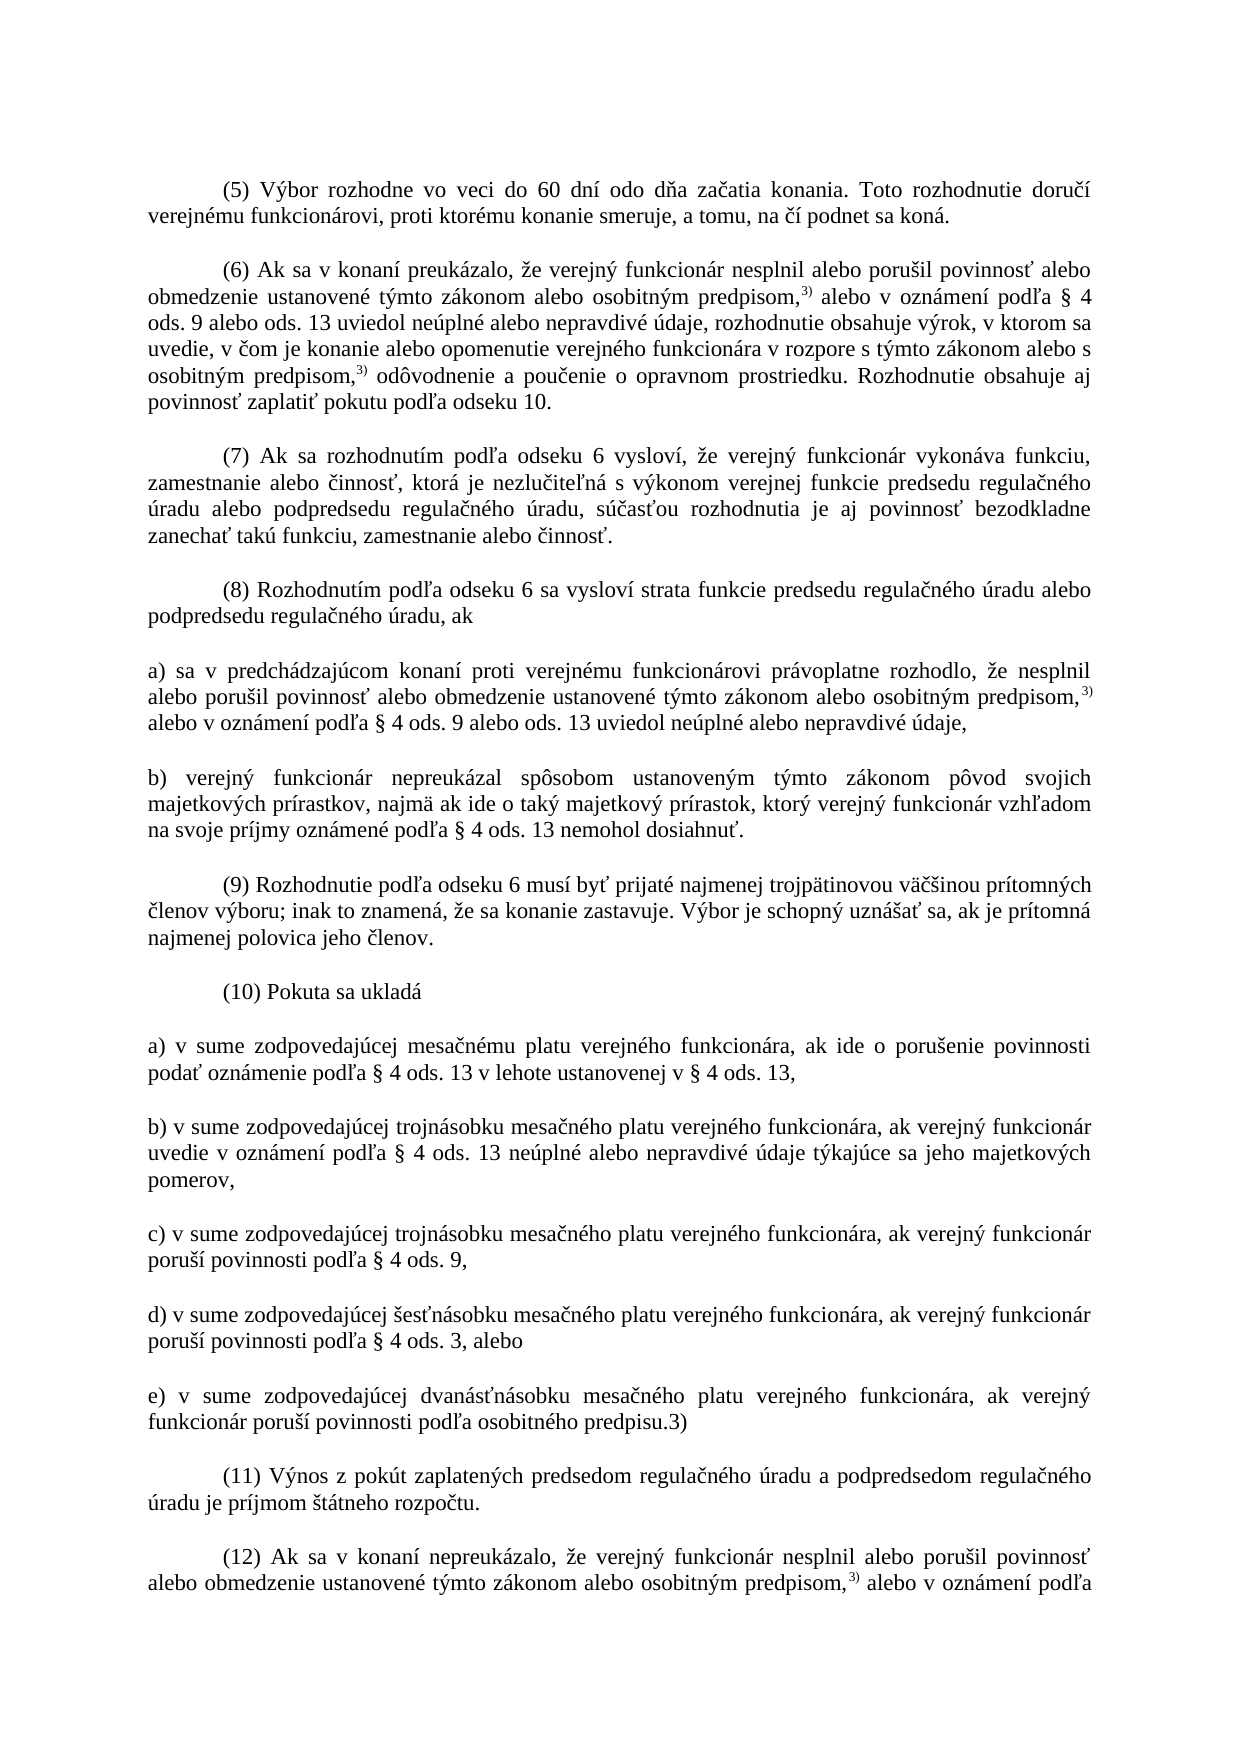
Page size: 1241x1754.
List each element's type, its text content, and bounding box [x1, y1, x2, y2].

text (7) Ak sa rozhodnutím podľa odseku 6 vysloví, že verejný funkcionár vykonáva funkciu, zamestnanie alebo činnosť, ktorá je nezlučiteľná s výkonom verejnej funkcie predsedu regulačného úradu alebo podpredsedu regulačného úradu, súčasťou rozhodnutia je aj povinnosť bezodkladne zanechať takú funkciu, zamestnanie alebo činnosť. [148, 443, 1092, 548]
text c) v sume zodpovedajúcej trojnásobku mesačného platu verejného funkcionára, ak verejný funkcionár poruší povinnosti podľa § 4 ods. 9, [148, 1220, 1092, 1273]
text (9) Rozhodnutie podľa odseku 6 musí byť prijaté najmenej trojpätinovou väčšinou prítomných členov výboru; inak to znamená, že sa konanie zastavuje. Výbor je schopný uznášať sa, ak je prítomná najmenej polovica jeho členov. [148, 871, 1092, 950]
text a) sa v predchádzajúcom konaní proti verejnému funkcionárovi právoplatne rozhodlo, že nesplnil alebo porušil povinnosť alebo obmedzenie ustanovené týmto zákonom alebo osobitným predpisom,3) alebo v oznámení podľa § 4 ods. 9 alebo ods. 13 uviedol neúplné alebo nepravdivé údaje, [148, 657, 1092, 736]
text (11) Výnos z pokút zaplatených predsedom regulačného úradu a podpredsedom regulačného úradu je príjmom štátneho rozpočtu. [148, 1462, 1092, 1515]
text (6) Ak sa v konaní preukázalo, že verejný funkcionár nesplnil alebo porušil povinnosť alebo obmedzenie ustanovené týmto zákonom alebo osobitným predpisom,3) alebo v oznámení podľa § 4 ods. 9 alebo ods. 13 uviedol neúplné alebo nepravdivé údaje, rozhodnutie obsahuje výrok, v ktorom sa uvedie, v čom je konanie alebo opomenutie verejného funkcionára v rozpore s týmto zákonom alebo s osobitným predpisom,3) odôvodnenie a poučenie o opravnom prostriedku. Rozhodnutie obsahuje aj povinnosť zaplatiť pokutu podľa odseku 10. [148, 256, 1092, 414]
text b) v sume zodpovedajúcej trojnásobku mesačného platu verejného funkcionára, ak verejný funkcionár uvedie v oznámení podľa § 4 ods. 13 neúplné alebo nepravdivé údaje týkajúce sa jeho majetkových pomerov, [148, 1113, 1092, 1192]
text b) verejný funkcionár nepreukázal spôsobom ustanoveným týmto zákonom pôvod svojich majetkových prírastkov, najmä ak ide o taký majetkový prírastok, ktorý verejný funkcionár vzhľadom na svoje príjmy oznámené podľa § 4 ods. 13 nemohol dosiahnuť. [148, 764, 1092, 843]
text (8) Rozhodnutím podľa odseku 6 sa vysloví strata funkcie predsedu regulačného úradu alebo podpredsedu regulačného úradu, ak [148, 576, 1092, 629]
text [148, 1543, 1092, 1596]
text e) v sume zodpovedajúcej dvanásťnásobku mesačného platu verejného funkcionára, ak verejný funkcionár poruší povinnosti podľa osobitného predpisu.3) [148, 1382, 1092, 1434]
text (10) Pokuta sa ukladá [148, 978, 1092, 1004]
text (5) Výbor rozhodne vo veci do 60 dní odo dňa začatia konania. Toto rozhodnutie doručí verejnému funkcionárovi, proti ktorému konanie smeruje, a tomu, na čí podnet sa koná. [148, 176, 1092, 228]
text d) v sume zodpovedajúcej šesťnásobku mesačného platu verejného funkcionára, ak verejný funkcionár poruší povinnosti podľa § 4 ods. 3, alebo [148, 1301, 1092, 1354]
text a) v sume zodpovedajúcej mesačnému platu verejného funkcionára, ak ide o porušenie povinnosti podať oznámenie podľa § 4 ods. 13 v lehote ustanovenej v § 4 ods. 13, [148, 1032, 1092, 1085]
